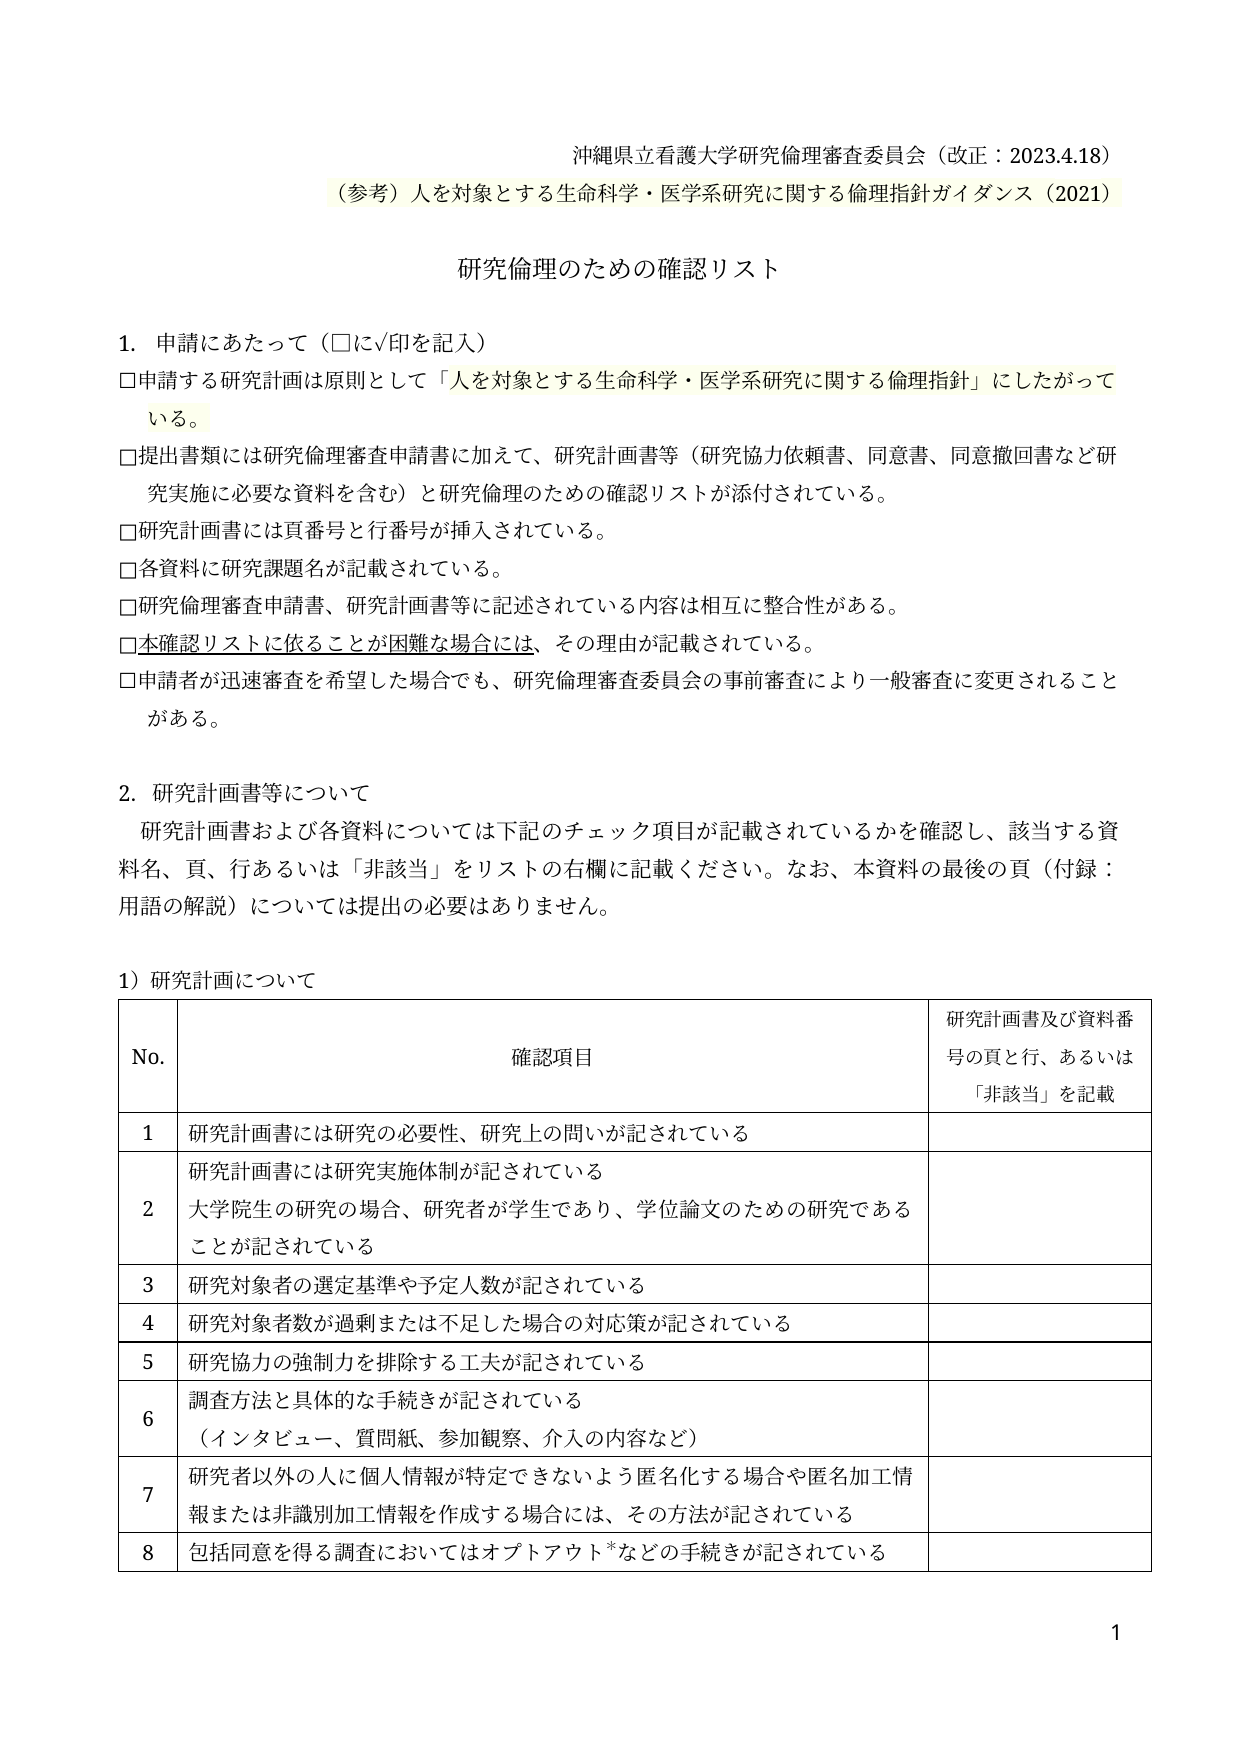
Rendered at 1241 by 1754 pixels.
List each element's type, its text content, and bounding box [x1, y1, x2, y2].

table_cell 6 [119, 1381, 177, 1456]
table_cell 研究計画書には研究実施体制が記されている 大学院生の研究の場合、研究者が学生であり、学位論文のための研究であることが記されている [178, 1152, 928, 1264]
table_cell [929, 1533, 1151, 1571]
table_cell 2 [119, 1152, 177, 1264]
table_cell [929, 1381, 1151, 1456]
text （参考）人を対象とする生命科学・医学系研究に関する倫理指針ガイダンス（2021） [118, 174, 1122, 211]
table_cell [929, 1152, 1151, 1264]
table_cell 研究対象者の選定基準や予定人数が記されている [178, 1265, 928, 1303]
table_cell 研究計画書には研究の必要性、研究上の問いが記されている [178, 1113, 928, 1151]
text □提出書類には研究倫理審査申請書に加えて、研究計画書等（研究協力依頼書、同意書、同意撤回書など研究実施に必要な資料を含む）と研究倫理のための確認リストが添付されている。 [118, 436, 1122, 511]
text 1）研究計画について [118, 961, 1122, 999]
table_cell 研究対象者数が過剰または不足した場合の対応策が記されている [178, 1304, 928, 1341]
table_cell [929, 1304, 1151, 1341]
table_cell [929, 1457, 1151, 1532]
text 研究倫理のための確認リスト [118, 249, 1122, 286]
table_cell 7 [119, 1457, 177, 1532]
table_header No. [119, 1000, 177, 1112]
text 2．研究計画書等について [118, 774, 1122, 811]
text □研究計画書には頁番号と行番号が挿入されている。 [118, 511, 1122, 549]
text ☐申請者が迅速審査を希望した場合でも、研究倫理審査委員会の事前審査により一般審査に変更されることがある。 [118, 661, 1122, 736]
table_cell 3 [119, 1265, 177, 1303]
text □研究倫理審査申請書、研究計画書等に記述されている内容は相互に整合性がある。 [118, 586, 1122, 624]
table_cell 包括同意を得る調査においてはオプトアウト＊などの手続きが記されている [178, 1533, 928, 1571]
table_cell [929, 1113, 1151, 1151]
text 沖縄県立看護大学研究倫理審査委員会（改正：2023.4.18） [118, 136, 1122, 174]
table_cell 5 [119, 1343, 177, 1380]
text □各資料に研究課題名が記載されている。 [118, 549, 1122, 586]
table_cell 調査方法と具体的な手続きが記されている （インタビュー、質問紙、参加観察、介入の内容など） [178, 1381, 928, 1456]
table_header 確認項目 [178, 1000, 928, 1112]
table_cell [929, 1265, 1151, 1303]
table_cell 1 [119, 1113, 177, 1151]
table_cell 8 [119, 1533, 177, 1571]
list 申請にあたって（□に✓印を記入） [118, 324, 1122, 361]
table_cell 4 [119, 1304, 177, 1341]
text 研究計画書および各資料については下記のチェック項目が記載されているかを確認し、該当する資料名、頁、行あるいは「非該当」をリストの右欄に記載ください。なお、本資料の最後の頁（付録：用語の解説）については提出の必要はありません。 [118, 811, 1122, 924]
table_cell 研究協力の強制力を排除する工夫が記されている [178, 1343, 928, 1380]
table_cell [929, 1343, 1151, 1380]
table_cell 研究者以外の人に個人情報が特定できないよう匿名化する場合や匿名加工情報または非識別加工情報を作成する場合には、その方法が記されている [178, 1457, 928, 1532]
table_header 研究計画書及び資料番号の頁と行、あるいは「非該当」を記載 [929, 1000, 1151, 1112]
text ☐申請する研究計画は原則として「人を対象とする生命科学・医学系研究に関する倫理指針」にしたがっている。 [118, 361, 1122, 436]
text □本確認リストに依ることが困難な場合には、その理由が記載されている。 [118, 624, 1122, 661]
